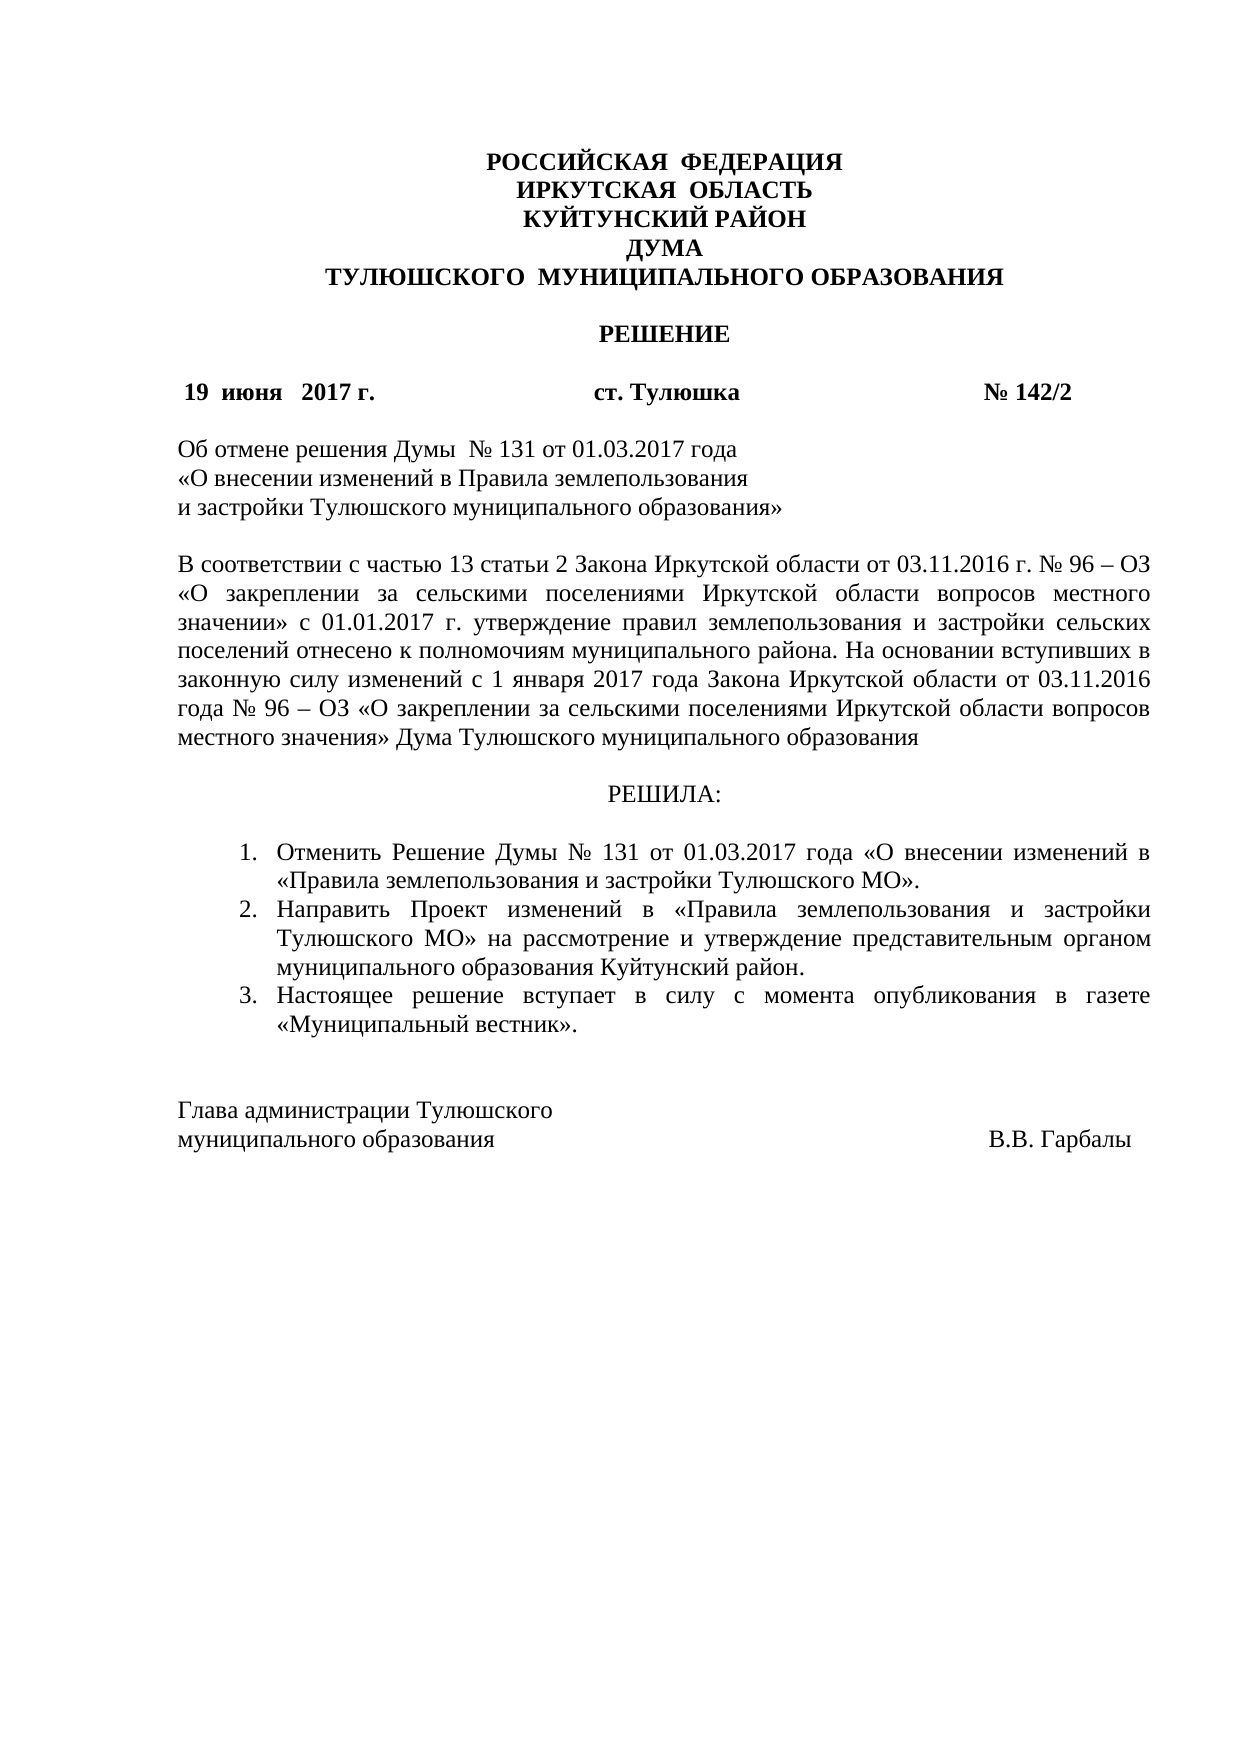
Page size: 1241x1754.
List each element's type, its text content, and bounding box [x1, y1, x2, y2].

text РОССИЙСКАЯ ФЕДЕРАЦИЯ [177, 147, 1152, 176]
subtitle ИРКУТСКАЯ ОБЛАСТЬ [177, 176, 1152, 204]
text «О внесении изменений в Правила землепользования [177, 463, 1152, 492]
subtitle ДУМА [177, 233, 1152, 262]
text В соответствии с частью 13 статьи 2 Закона Иркутской области от 03.11.2016 г. № 96 – ОЗ «О закреплении за сельскими поселениями Иркутской области вопросов местного значении» с 01.01.2017 г. утверждение правил землепользования и застройки сельских поселений отнесено к полномочиям муниципального района. На основании вступивших в законную силу изменений с 1 января 2017 года Закона Иркутской области от 03.11.2016 года № 96 – ОЗ «О закреплении за сельскими поселениями Иркутской области вопросов местного значения» Дума Тулюшского муниципального образования [177, 549, 1152, 751]
list Отменить Решение Думы № 131 от 01.03.2017 года «О внесении изменений в «Правила землепользования и застройки Тулюшского МО». [239, 837, 1152, 894]
text 19 июня 2017 г. ст. Тулюшка № 142/2 [177, 377, 1152, 406]
text РЕШИЛА: [177, 779, 1152, 808]
subtitle ТУЛЮШСКОГО МУНИЦИПАЛЬНОГО ОБРАЗОВАНИЯ [177, 262, 1152, 291]
text и застройки Тулюшского муниципального образования» [177, 492, 1152, 521]
text РЕШЕНИЕ [177, 319, 1152, 348]
list Настоящее решение вступает в силу с момента опубликования в газете «Муниципальный вестник». [239, 981, 1152, 1038]
text муниципального образования В.В. Гарбалы [177, 1124, 1152, 1153]
text Глава администрации Тулюшского [177, 1096, 1152, 1124]
text Об отмене решения Думы № 131 от 01.03.2017 года [177, 434, 1152, 463]
list Направить Проект изменений в «Правила землепользования и застройки Тулюшского МО» на рассмотрение и утверждение представительным органом муниципального образования Куйтунский район. [239, 894, 1152, 981]
text КУЙТУНСКИЙ РАЙОН [177, 204, 1152, 233]
